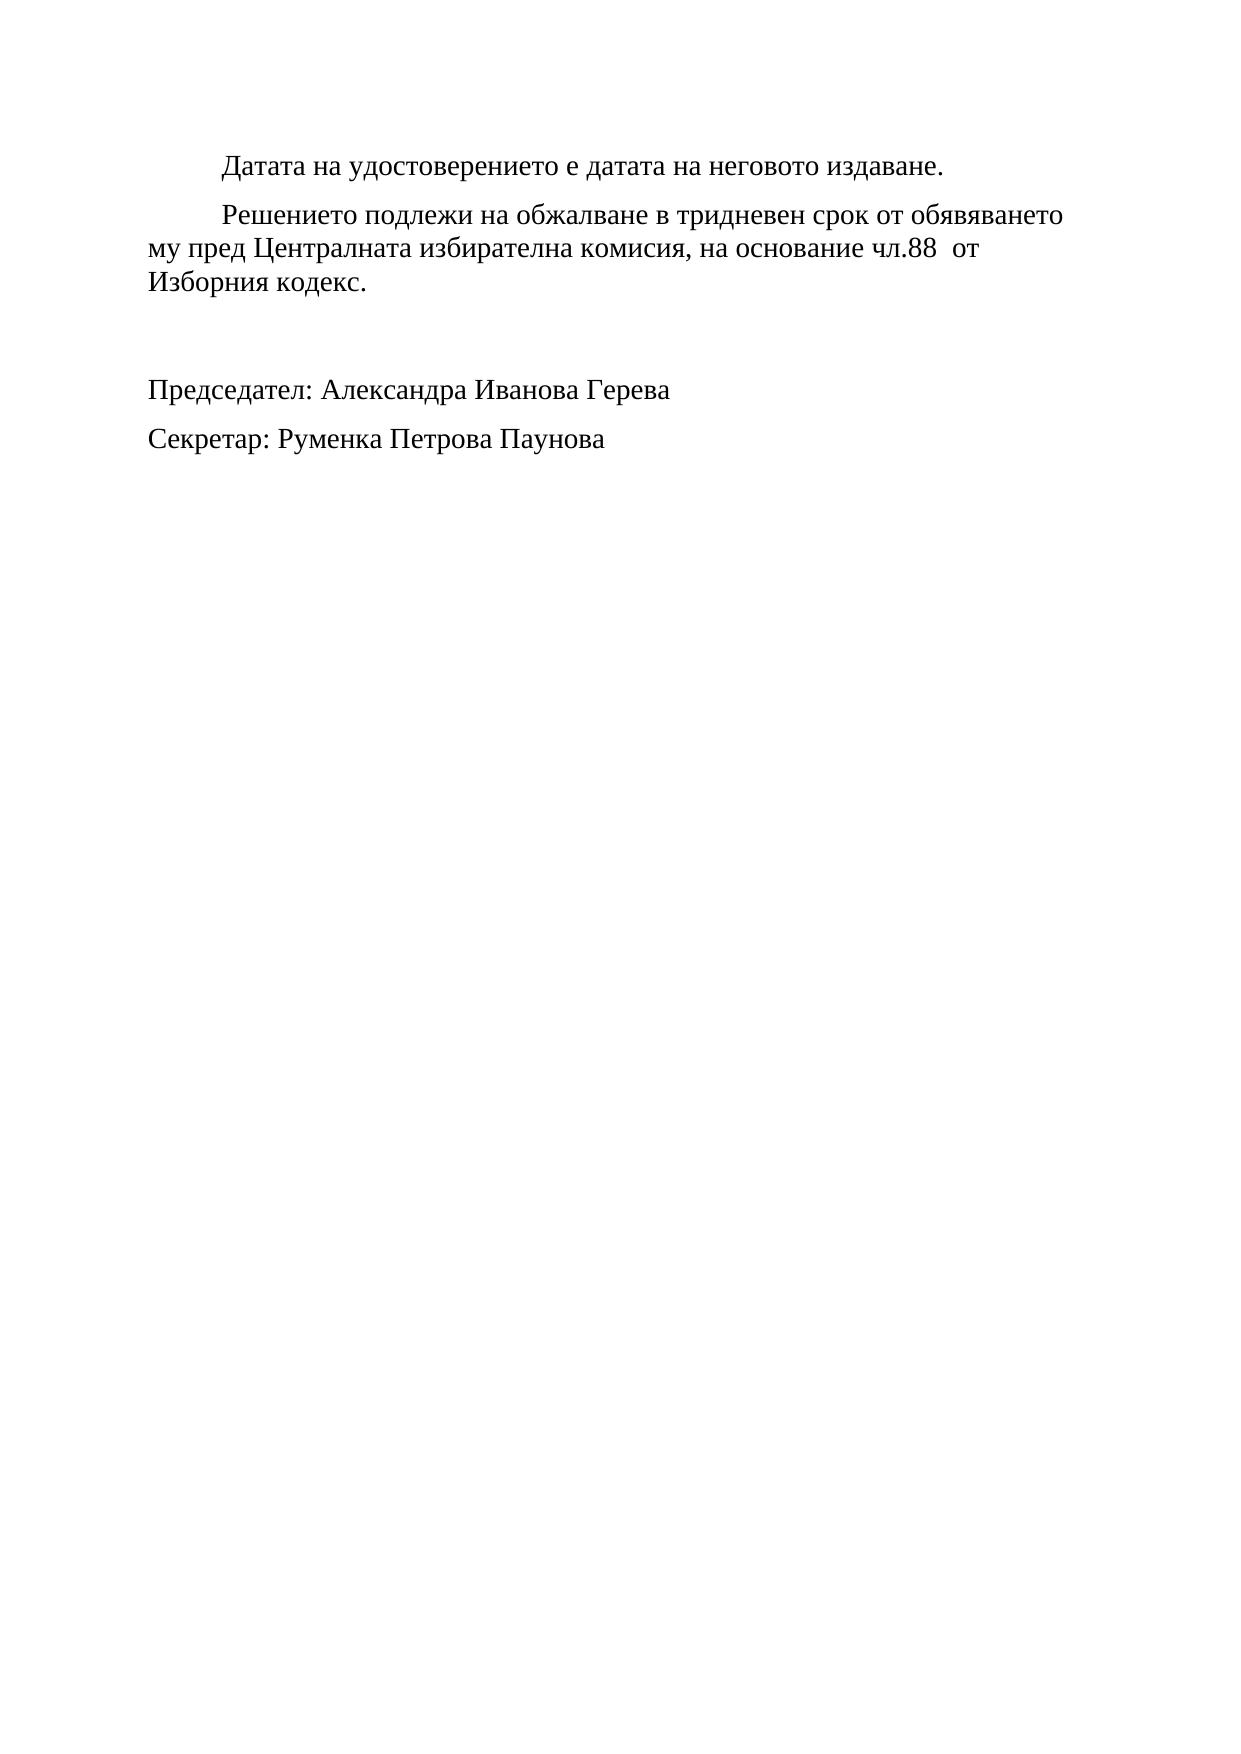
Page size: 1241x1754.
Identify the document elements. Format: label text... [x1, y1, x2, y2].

text Решението подлежи на обжалване в тридневен срок от обявяването му пред Централната избирателна комисия, на основание чл.88 от Изборния кодекс. [148, 197, 1093, 297]
text Секретар: Руменка Петрова Паунова [148, 422, 1093, 455]
text Датата на удостоверението е датата на неговото издаване. [148, 148, 1093, 181]
text Председател: Александра Иванова Герева [148, 372, 1093, 406]
